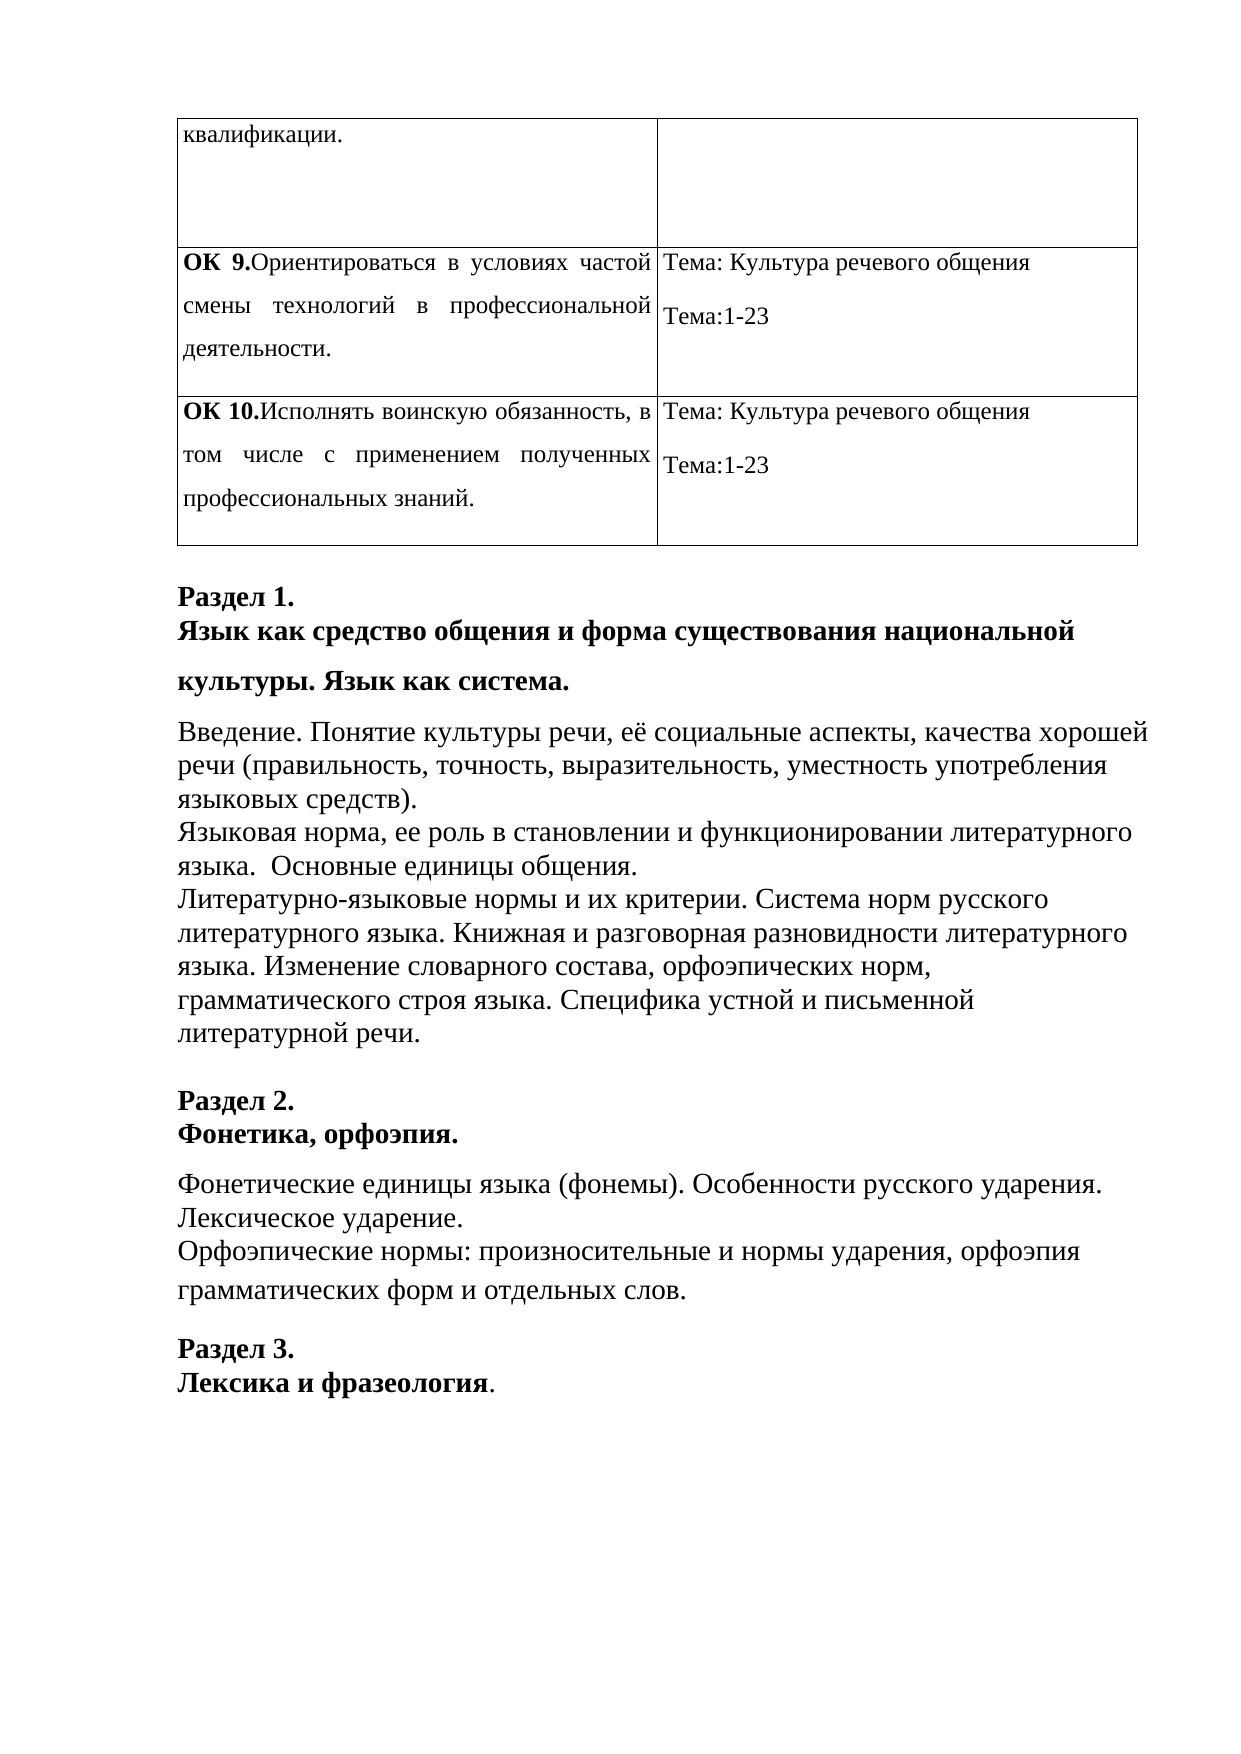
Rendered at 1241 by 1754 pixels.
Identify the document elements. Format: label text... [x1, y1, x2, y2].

subtitle Раздел 3. [177, 1331, 1152, 1365]
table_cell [178, 119, 657, 246]
subtitle Раздел 2. [177, 1083, 1152, 1116]
subtitle Раздел 1. [177, 579, 1152, 613]
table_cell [658, 119, 1137, 246]
subtitle Язык как средство общения и форма существования национальной культуры. Язык как система. [177, 613, 1152, 697]
subtitle Фонетические единицы языка (фонемы). Особенности русского ударения. Лексическое ударение. [177, 1166, 1152, 1233]
subtitle Языковая норма, ее роль в становлении и функционировании литературного языка. Основные единицы общения. [177, 814, 1152, 881]
table_cell Тема: Культура речевого общения Тема:1-23 [658, 397, 1137, 545]
subtitle Фонетика, орфоэпия. [177, 1116, 1152, 1150]
table_cell Тема: Культура речевого общения Тема:1-23 [658, 248, 1137, 396]
text Лексика и фразеология. [177, 1365, 1152, 1398]
table_cell ОК 10.Исполнять воинскую обязанность, в том числе с применением полученных профессиональных знаний. [178, 397, 657, 545]
table_cell ОК 9.Ориентироваться в условиях частой смены технологий в профессиональной деятельности. [178, 248, 657, 396]
text Орфоэпические нормы: произносительные и нормы ударения, орфоэпия грамматических форм и отдельных слов. [177, 1233, 1152, 1306]
subtitle Введение. Понятие культуры речи, её социальные аспекты, качества хорошей речи (правильность, точность, выразительность, уместность употребления языковых средств). [177, 714, 1152, 814]
subtitle Литературно-языковые нормы и их критерии. Система норм русского литературного языка. Книжная и разговорная разновидности литературного языка. Изменение словарного состава, орфоэпических норм, грамматического строя языка. Специфика устной и письменной литературной речи. [177, 881, 1152, 1049]
